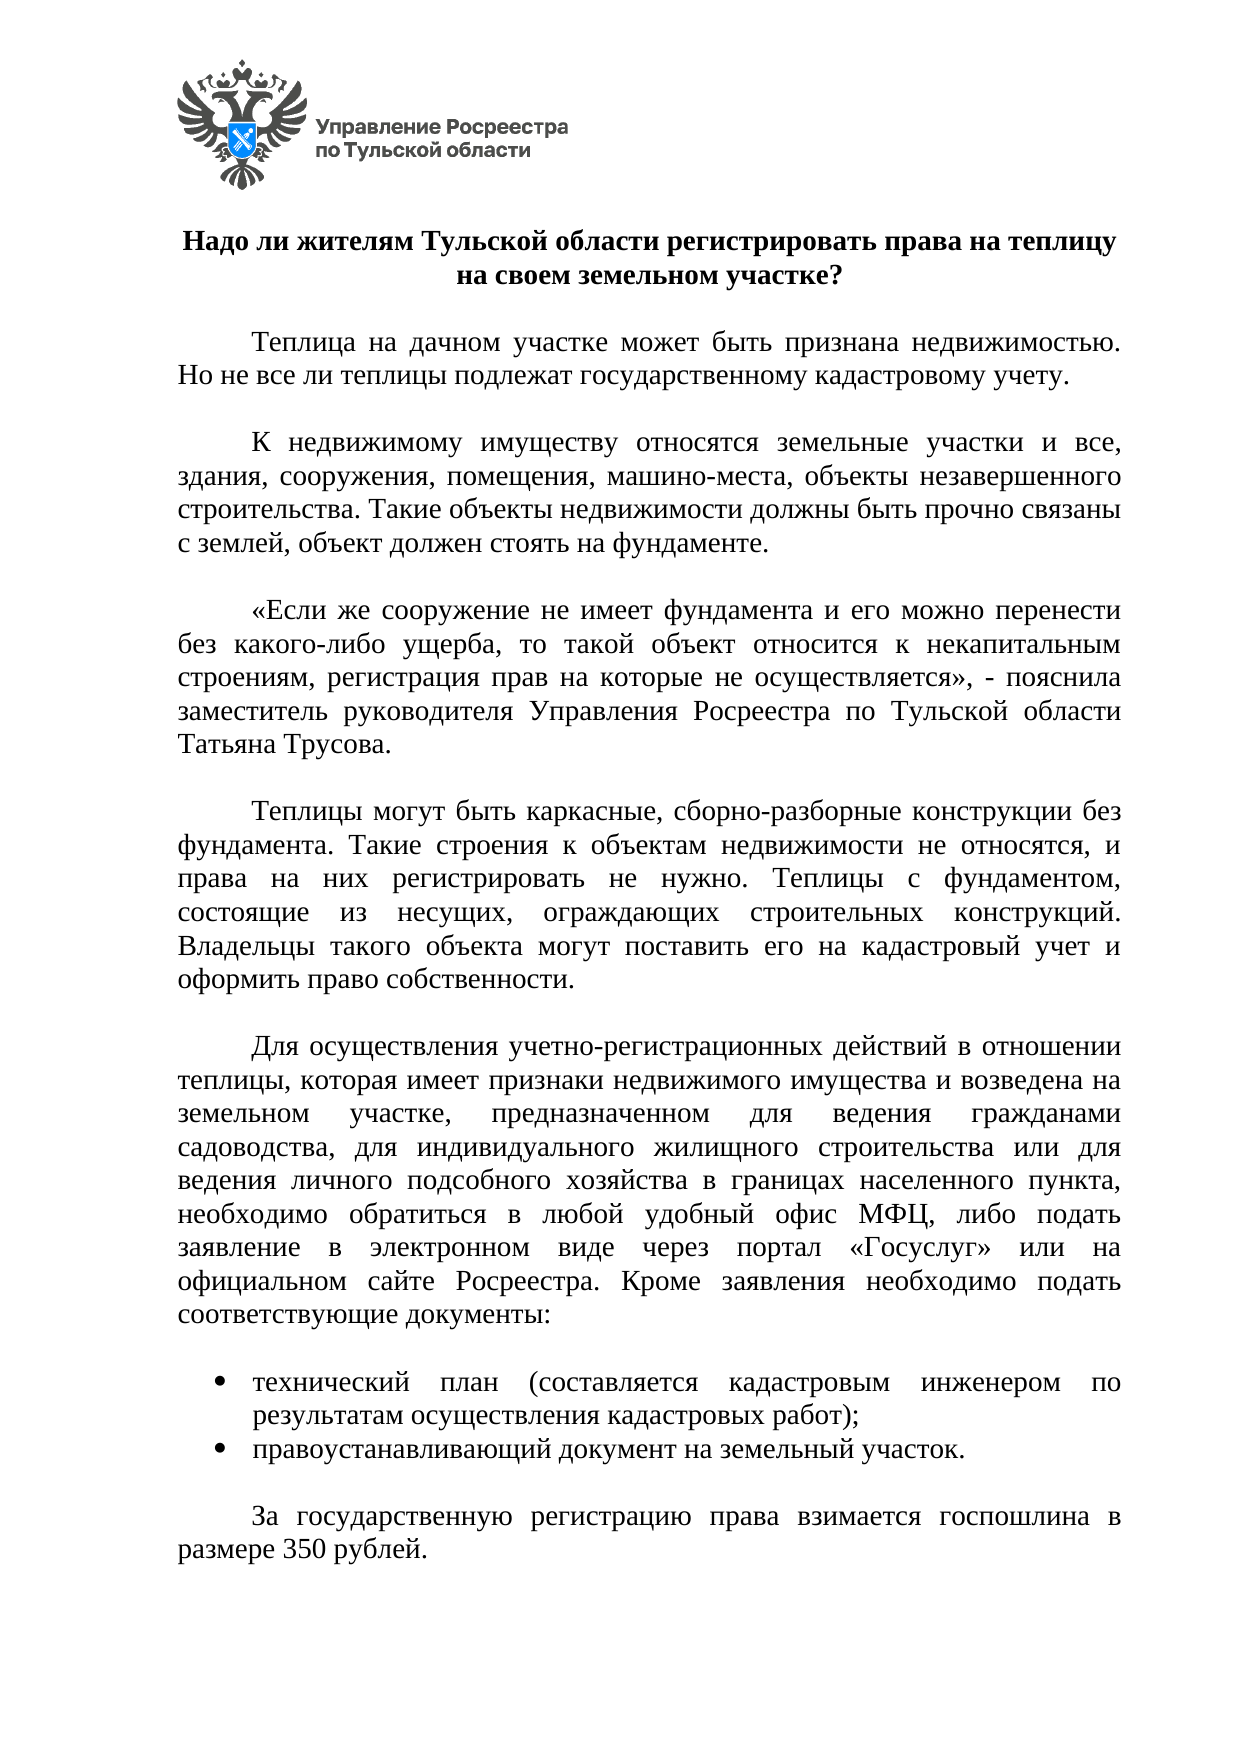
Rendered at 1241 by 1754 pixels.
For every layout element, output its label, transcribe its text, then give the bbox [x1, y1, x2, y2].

picture [177, 59, 568, 190]
text К недвижимому имуществу относятся земельные участки и все, здания, сооружения, помещения, машино-места, объекты незавершенного строительства. Такие объекты недвижимости должны быть прочно связаны с землей, объект должен стоять на фундаменте. [177, 424, 1122, 559]
text Теплица на дачном участке может быть признана недвижимостью. Но не все ли теплицы подлежат государственному кадастровому учету. [177, 324, 1122, 391]
text Для осуществления учетно-регистрационных действий в отношении теплицы, которая имеет признаки недвижимого имущества и возведена на земельном участке, предназначенном для ведения гражданами садоводства, для индивидуального жилищного строительства или для ведения личного подсобного хозяйства в границах населенного пункта, необходимо обратиться в любой удобный офис МФЦ, либо подать заявление в электронном виде через портал «Госуслуг» или на официальном сайте Росреестра. Кроме заявления необходимо подать соответствующие документы: [177, 1028, 1122, 1330]
list технический план (составляется кадастровым инженером по результатам осуществления кадастровых работ); [215, 1364, 1122, 1431]
list правоустанавливающий документ на земельный участок. [215, 1431, 1122, 1464]
text Надо ли жителям Тульской области регистрировать права на теплицу на своем земельном участке? [177, 223, 1122, 290]
text Теплицы могут быть каркасные, сборно-разборные конструкции без фундамента. Такие строения к объектам недвижимости не относятся, и права на них регистрировать не нужно. Теплицы с фундаментом, состоящие из несущих, ограждающих строительных конструкций. Владельцы такого объекта могут поставить его на кадастровый учет и оформить право собственности. [177, 760, 1122, 995]
text «Если же сооружение не имеет фундамента и его можно перенести без какого-либо ущерба, то такой объект относится к некапитальным строениям, регистрация прав на которые не осуществляется», - пояснила заместитель руководителя Управления Росреестра по Тульской области Татьяна Трусова. [177, 559, 1122, 760]
text За государственную регистрацию права взимается госпошлина в размере 350 рублей. [177, 1498, 1122, 1565]
